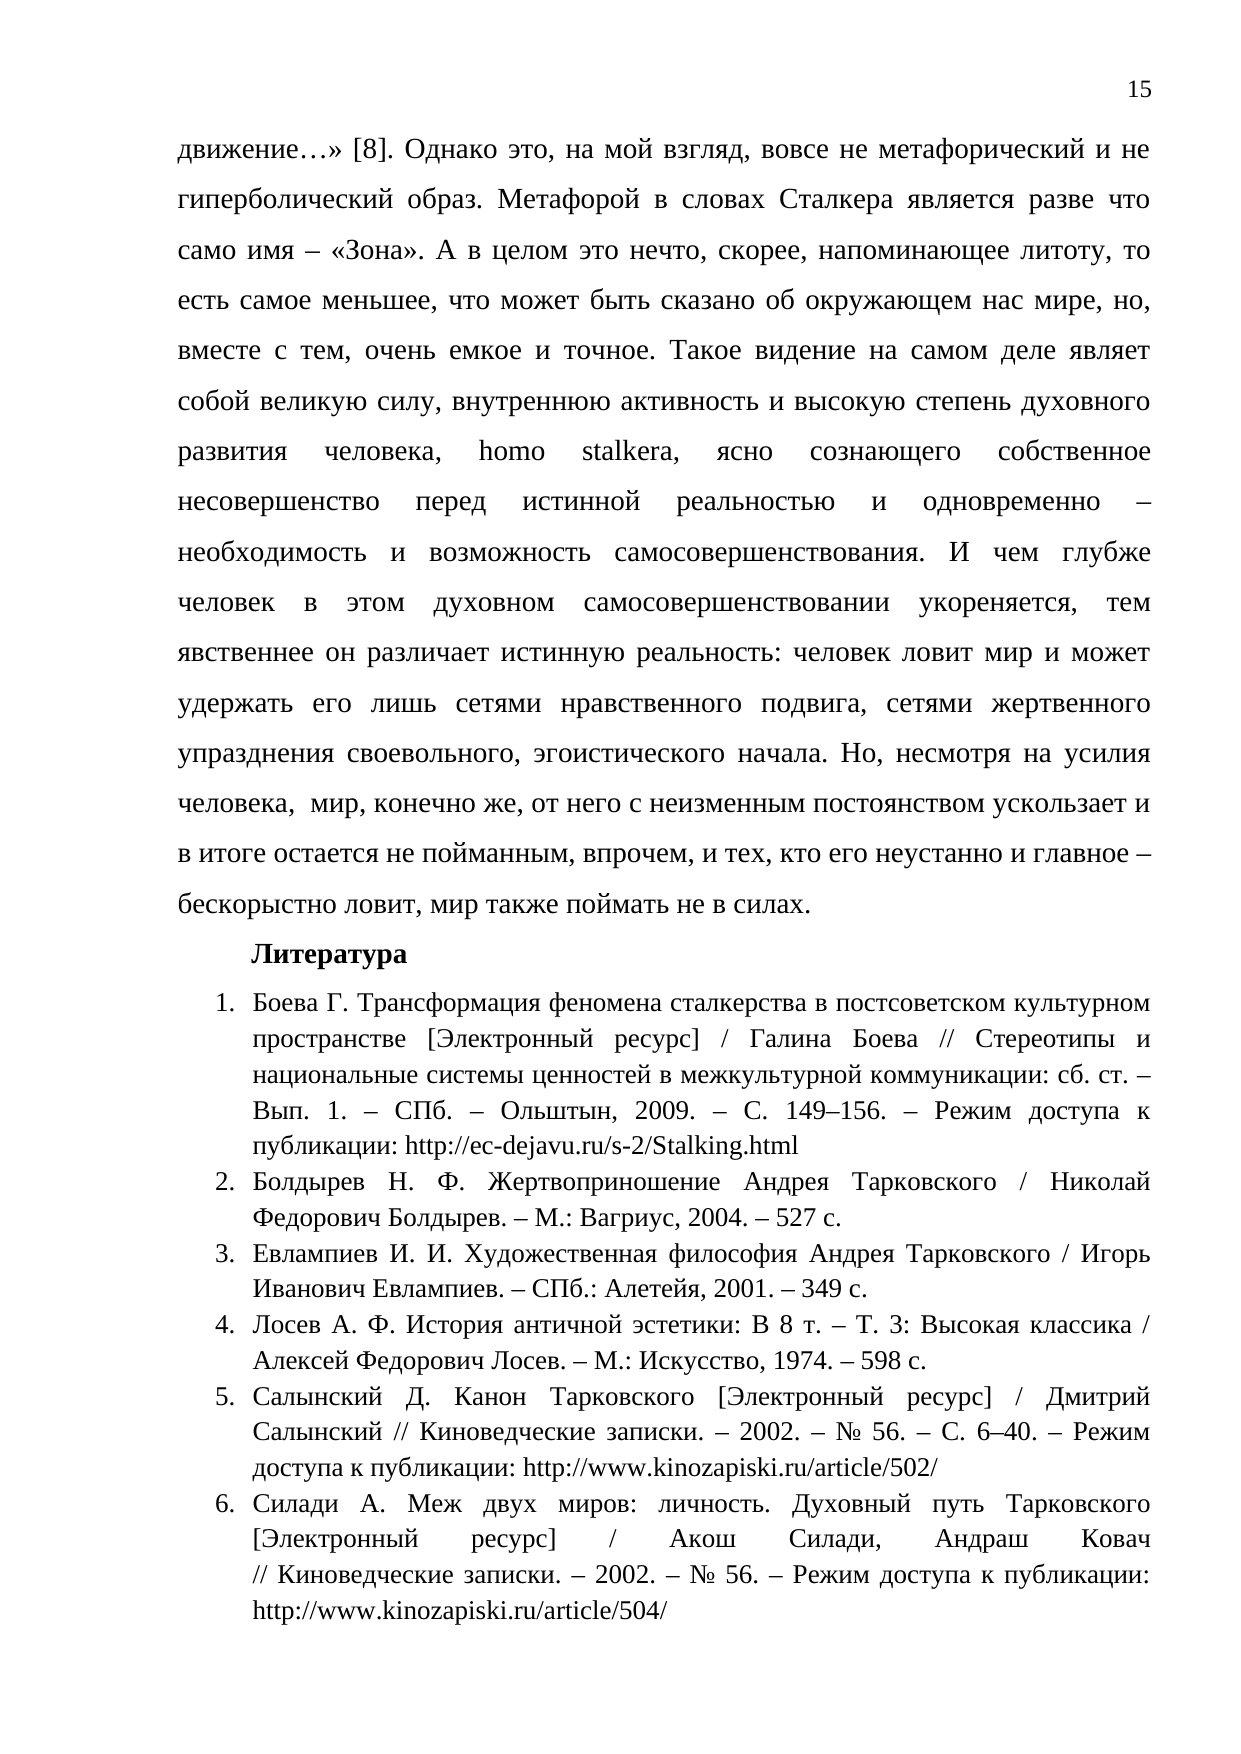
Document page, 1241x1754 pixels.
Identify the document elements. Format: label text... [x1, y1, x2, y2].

list Боева Г. Трансформация феномена сталкерства в постсоветском культурном пространстве [Электронный ресурс] / Галина Боева // Стереотипы и национальные системы ценностей в межкультурной коммуникации: сб. ст. – Вып. 1. – СПб. – Ольштын, 2009. – С. 149–156. – Режим доступа к публикации: http://ec-dejavu.ru/s-2/Stalking.html [215, 987, 1152, 1161]
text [177, 131, 1152, 919]
list Болдырев Н. Ф. Жертвоприношение Андрея Тарковского / Николай Федорович Болдырев. – М.: Вагриус, 2004. – 527 с. [215, 1165, 1152, 1232]
text Литература [177, 936, 1152, 970]
list Силади А. Меж двух миров: личность. Духовный путь Тарковского [Электронный ресурс] / Акош Силади, Андраш Ковач // Киноведческие записки. – 2002. – № 56. – Режим доступа к публикации: http://www.kinozapiski.ru/article/504/ [215, 1487, 1152, 1625]
list Салынский Д. Канон Тарковского [Электронный ресурс] / Дмитрий Салынский // Киноведческие записки. – 2002. – № 56. – С. 6–40. – Режим доступа к публикации: http://www.kinozapiski.ru/article/502/ [215, 1379, 1152, 1482]
list Евлампиев И. И. Художественная философия Андрея Тарковского / Игорь Иванович Евлампиев. – СПб.: Алетейя, 2001. – 349 с. [215, 1237, 1152, 1303]
list Лосев А. Ф. История античной эстетики: В 8 т. – Т. 3: Высокая классика / Алексей Федорович Лосев. – М.: Искусство, 1974. – 598 с. [215, 1308, 1152, 1375]
